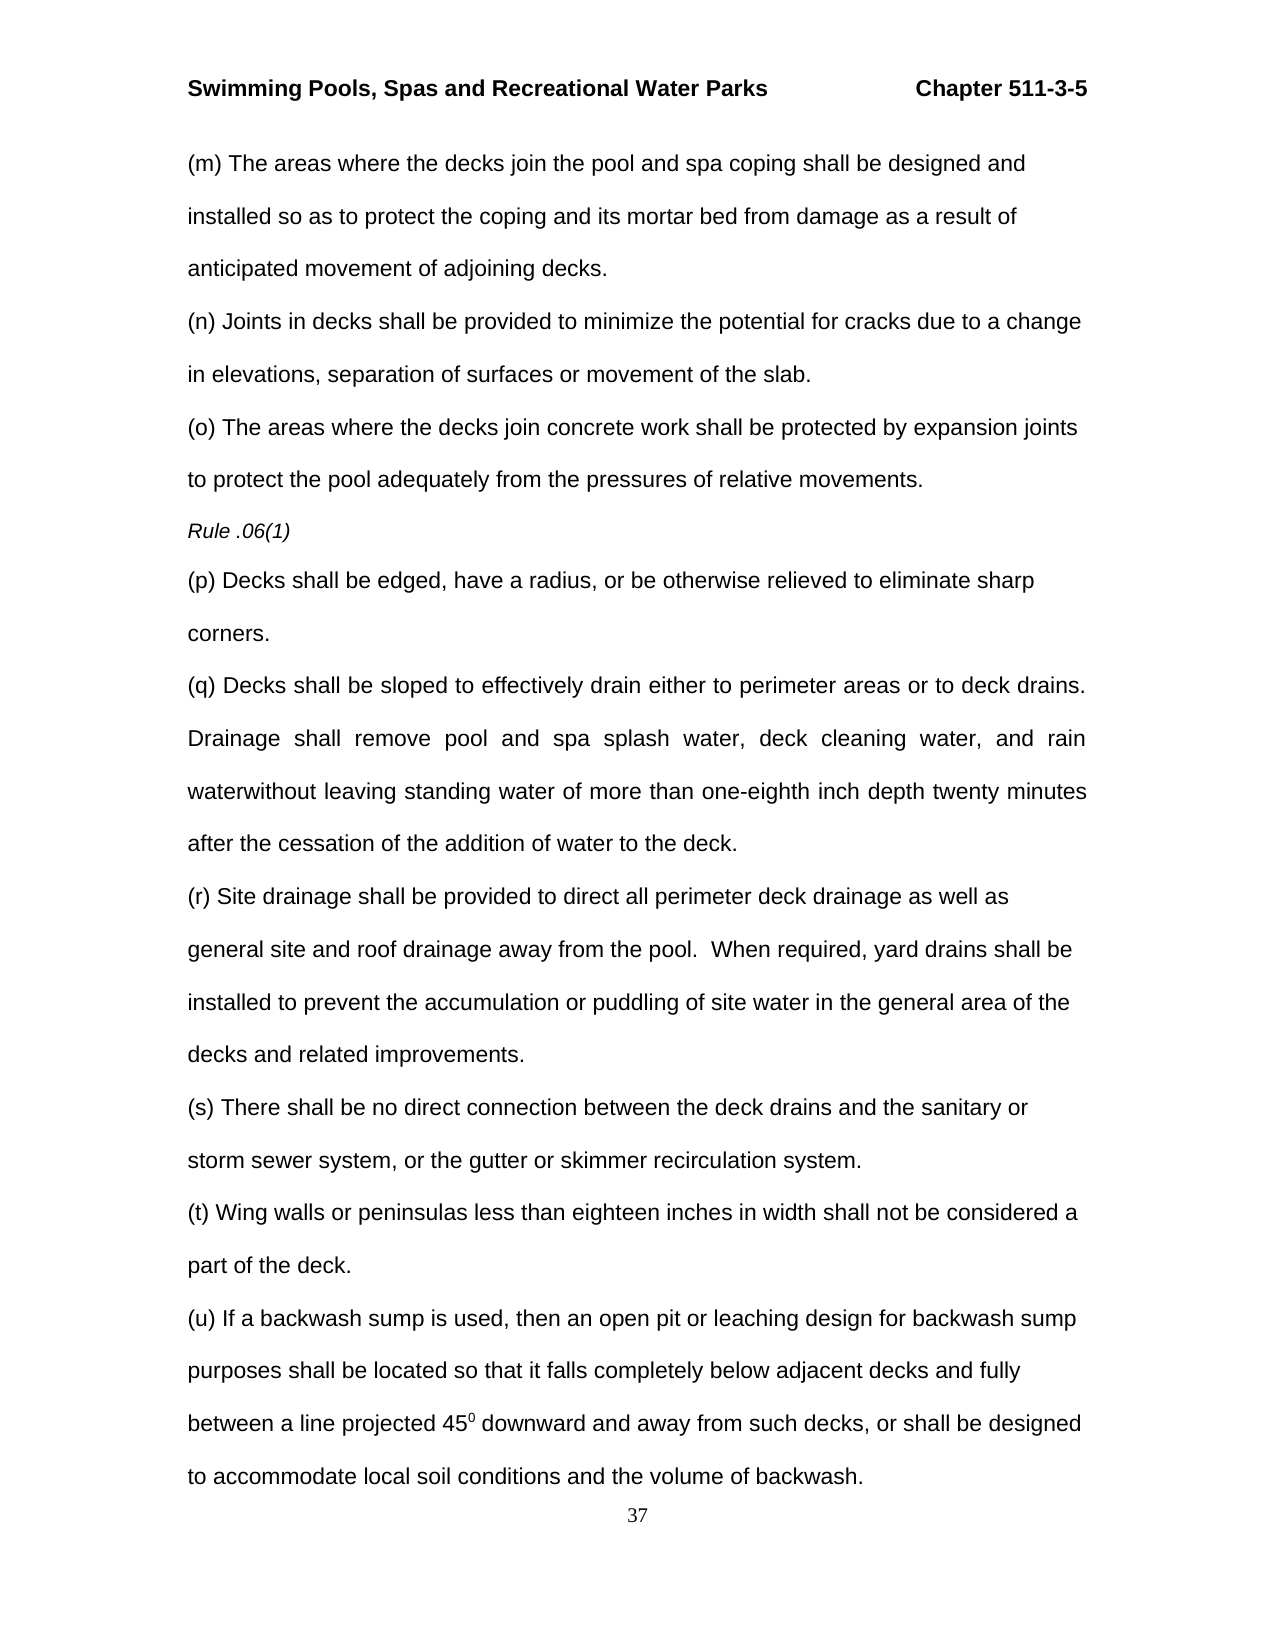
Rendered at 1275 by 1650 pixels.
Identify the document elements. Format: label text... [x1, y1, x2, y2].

text (p) Decks shall be edged, have a radius, or be otherwise relieved to eliminate sharp corners. [187, 567, 1087, 646]
text (n) Joints in decks shall be provided to minimize the potential for cracks due to a change in elevations, separation of surfaces or movement of the slab. [187, 308, 1087, 387]
text (r) Site drainage shall be provided to direct all perimeter deck drainage as well as general site and roof drainage away from the pool. When required, yard drains shall be installed to prevent the accumulation or puddling of site water in the general area of the decks and related improvements. [187, 883, 1087, 1068]
text (q) Decks shall be sloped to effectively drain either to perimeter areas or to deck drains. Drainage shall remove pool and spa splash water, deck cleaning water, and rain waterwithout leaving standing water of more than one-eighth inch depth twenty minutes after the cessation of the addition of water to the deck. [187, 672, 1087, 857]
text (u) If a backwash sump is used, then an open pit or leaching design for backwash sump purposes shall be located so that it falls completely below adjacent decks and fully between a line projected 450 downward and away from such decks, or shall be designed to accommodate local soil conditions and the volume of backwash. [187, 1305, 1087, 1489]
text (s) There shall be no direct connection between the deck drains and the sanitary or storm sewer system, or the gutter or skimmer recirculation system. [187, 1094, 1087, 1173]
text (o) The areas where the decks join concrete work shall be protected by expansion joints to protect the pool adequately from the pressures of relative movements. [187, 413, 1087, 493]
text (m) The areas where the decks join the pool and spa coping shall be designed and installed so as to protect the coping and its mortar bed from damage as a result of anticipated movement of adjoining decks. [187, 150, 1087, 282]
text Rule .06(1) [187, 519, 1087, 543]
text (t) Wing walls or peninsulas less than eighteen inches in width shall not be considered a part of the deck. [187, 1199, 1087, 1278]
